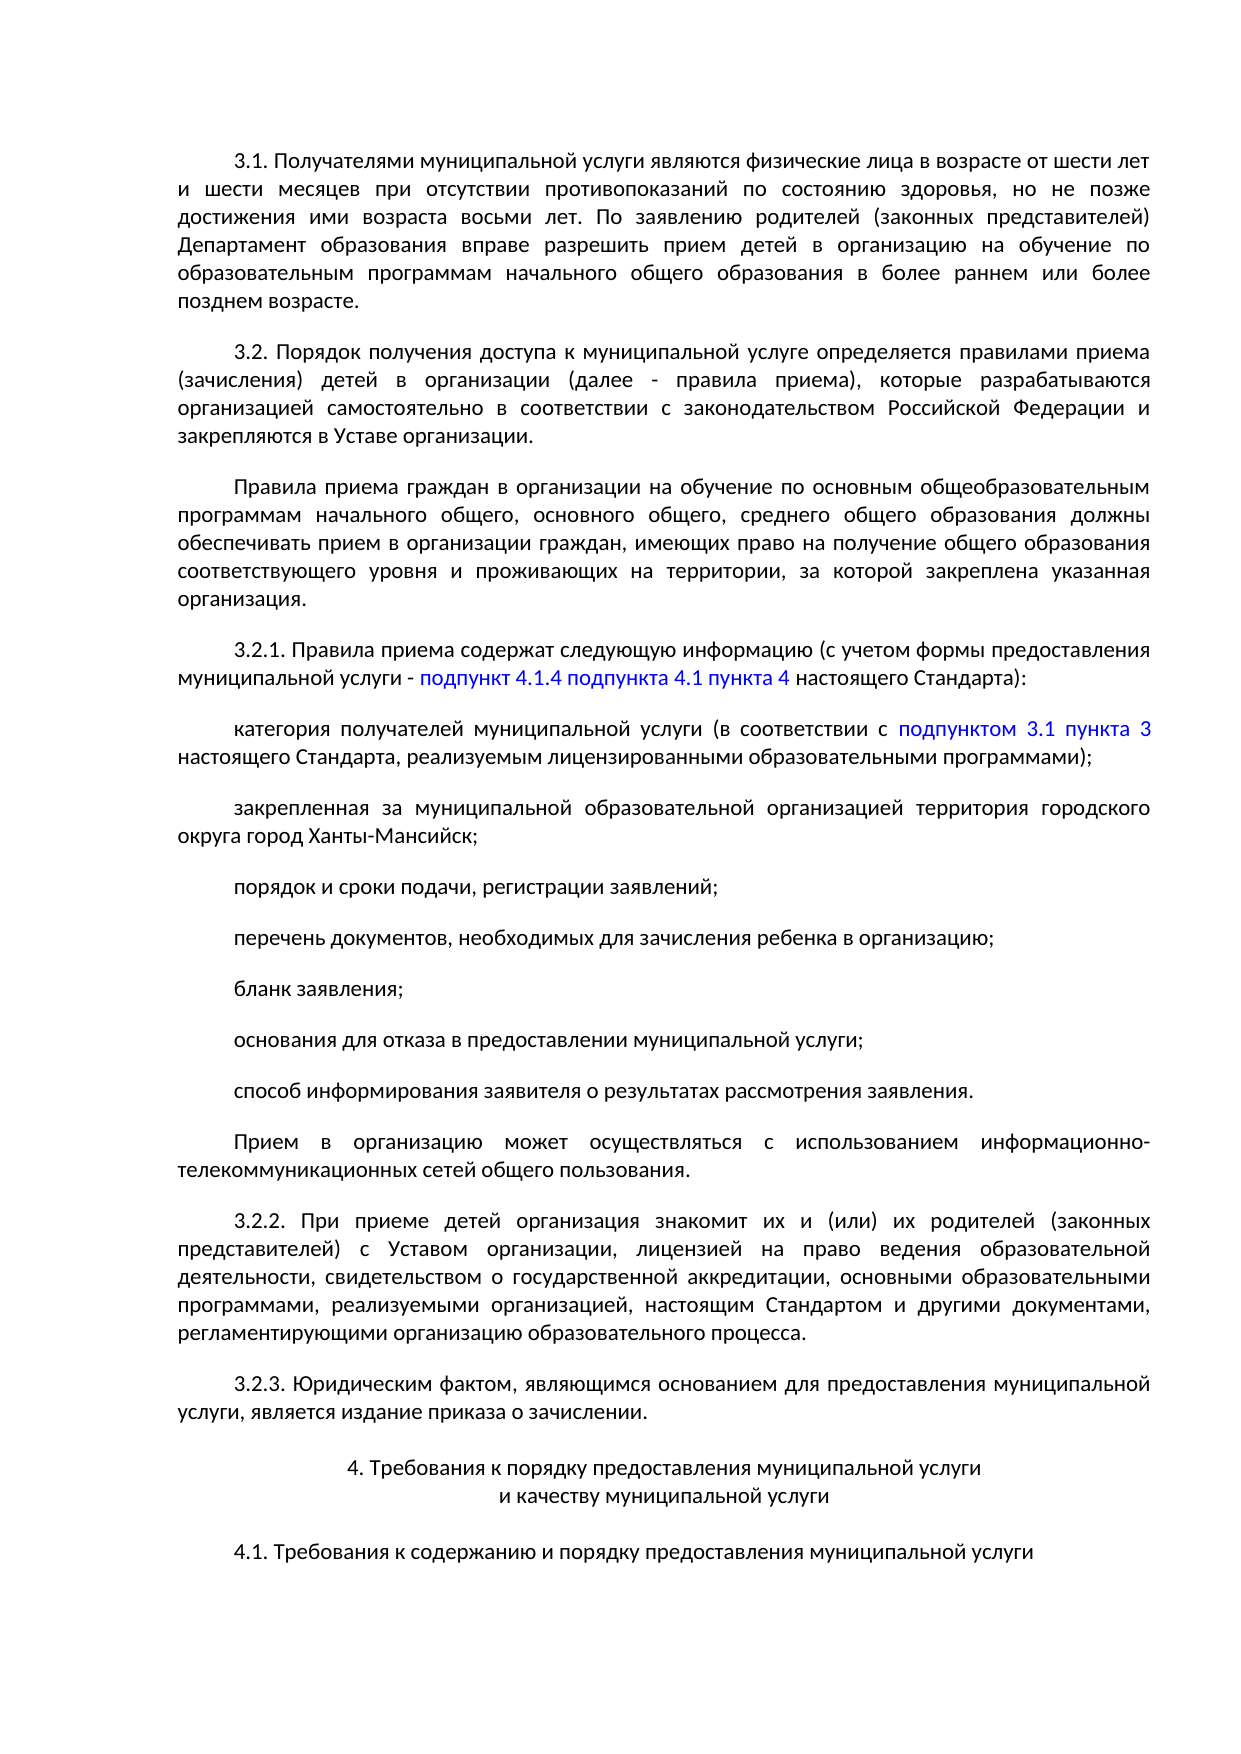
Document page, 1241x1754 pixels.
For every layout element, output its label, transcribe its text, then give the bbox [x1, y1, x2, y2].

text 4. Требования к порядку предоставления муниципальной услуги [177, 1453, 1152, 1481]
text основания для отказа в предоставлении муниципальной услуги; [177, 1025, 1152, 1053]
text бланк заявления; [177, 974, 1152, 1002]
text 3.2.3. Юридическим фактом, являющимся основанием для предоставления муниципальной услуги, является издание приказа о зачислении. [177, 1369, 1152, 1425]
text 3.2.1. Правила приема содержат следующую информацию (с учетом формы предоставления муниципальной услуги - подпункт 4.1.4 подпункта 4.1 пункта 4 настоящего Стандарта): [177, 635, 1152, 691]
text Прием в организацию может осуществляться с использованием информационно-телекоммуникационных сетей общего пользования. [177, 1127, 1152, 1183]
text категория получателей муниципальной услуги (в соответствии с подпунктом 3.1 пункта 3 настоящего Стандарта, реализуемым лицензированными образовательными программами); [177, 714, 1152, 770]
text перечень документов, необходимых для зачисления ребенка в организацию; [177, 923, 1152, 951]
text 3.2. Порядок получения доступа к муниципальной услуге определяется правилами приема (зачисления) детей в организации (далее - правила приема), которые разрабатываются организацией самостоятельно в соответствии с законодательством Российской Федерации и закрепляются в Уставе организации. [177, 337, 1152, 449]
text порядок и сроки подачи, регистрации заявлений; [177, 872, 1152, 900]
text 3.1. Получателями муниципальной услуги являются физические лица в возрасте от шести лет и шести месяцев при отсутствии противопоказаний по состоянию здоровья, но не позже достижения ими возраста восьми лет. По заявлению родителей (законных представителей) Департамент образования вправе разрешить прием детей в организацию на обучение по образовательным программам начального общего образования в более раннем или более позднем возрасте. [177, 146, 1152, 314]
text 4.1. Требования к содержанию и порядку предоставления муниципальной услуги [177, 1537, 1152, 1565]
text 3.2.2. При приеме детей организация знакомит их и (или) их родителей (законных представителей) с Уставом организации, лицензией на право ведения образовательной деятельности, свидетельством о государственной аккредитации, основными образовательными программами, реализуемыми организацией, настоящим Стандартом и другими документами, регламентирующими организацию образовательного процесса. [177, 1206, 1152, 1346]
text и качеству муниципальной услуги [177, 1481, 1152, 1509]
text Правила приема граждан в организации на обучение по основным общеобразовательным программам начального общего, основного общего, среднего общего образования должны обеспечивать прием в организации граждан, имеющих право на получение общего образования соответствующего уровня и проживающих на территории, за которой закреплена указанная организация. [177, 472, 1152, 612]
text закрепленная за муниципальной образовательной организацией территория городского округа город Ханты-Мансийск; [177, 793, 1152, 849]
text способ информирования заявителя о результатах рассмотрения заявления. [177, 1076, 1152, 1104]
